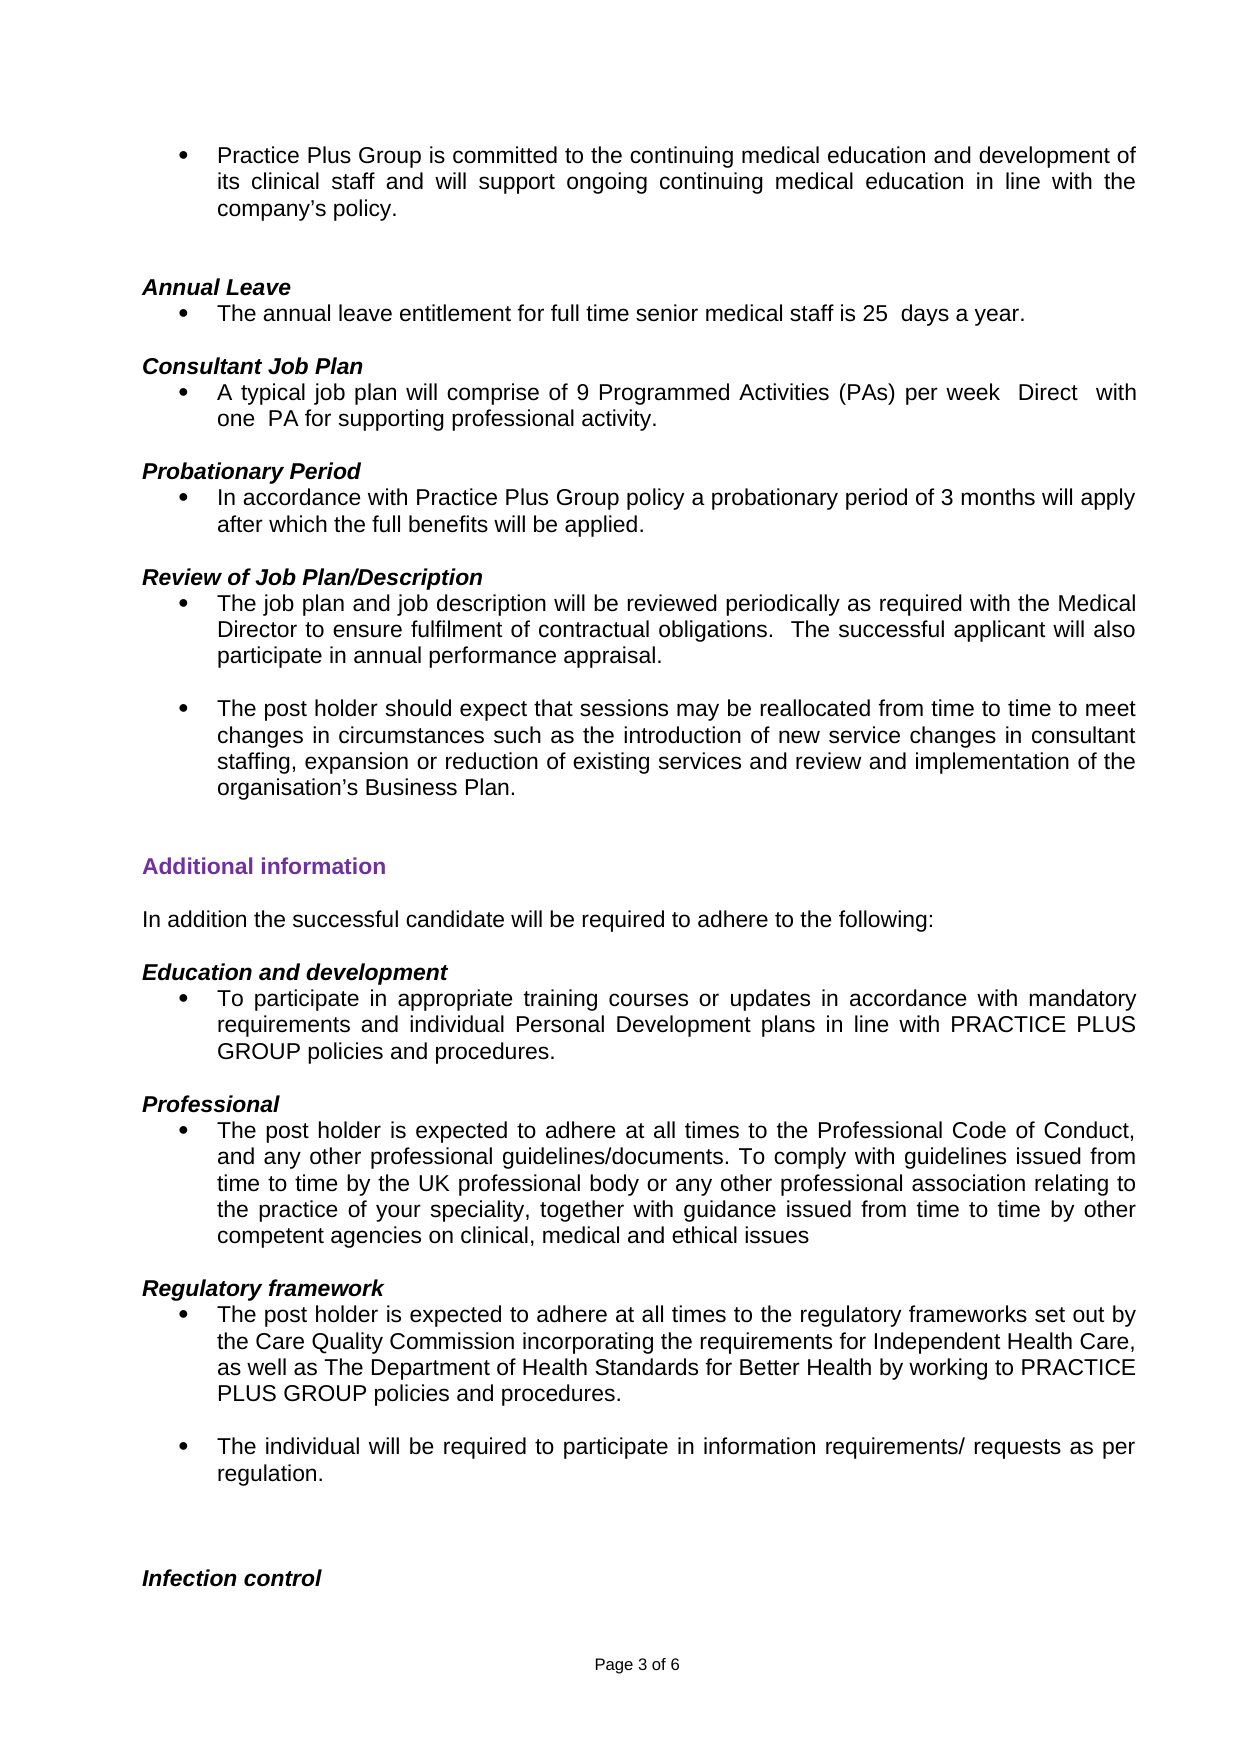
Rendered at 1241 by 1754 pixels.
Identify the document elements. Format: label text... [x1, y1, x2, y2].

list The annual leave entitlement for full time senior medical staff is 25 days a year. [179, 300, 1137, 326]
list The post holder should expect that sessions may be reallocated from time to time to meet changes in circumstances such as the introduction of new service changes in consultant staffing, expansion or reduction of existing services and review and implementation of the organisation’s Business Plan. [179, 695, 1137, 801]
list The post holder is expected to adhere at all times to the Professional Code of Conduct, and any other professional guidelines/documents. To comply with guidelines issued from time to time by the UK professional body or any other professional association relating to the practice of your speciality, together with guidance issued from time to time by other competent agencies on clinical, medical and ethical issues [179, 1117, 1137, 1249]
text Education and development [142, 959, 1137, 985]
list Practice Plus Group is committed to the continuing medical education and development of its clinical staff and will support ongoing continuing medical education in line with the company’s policy. [179, 142, 1137, 221]
list The individual will be required to participate in information requirements/ requests as per regulation. [179, 1433, 1137, 1486]
text Additional information [142, 853, 1137, 880]
text In addition the successful candidate will be required to adhere to the following: [142, 906, 1137, 932]
text Consultant Job Plan [142, 353, 1137, 379]
text Probationary Period [142, 458, 1137, 484]
list The job plan and job description will be reviewed periodically as required with the Medical Director to ensure fulfilment of contractual obligations. The successful applicant will also participate in annual performance appraisal. [179, 590, 1137, 669]
text Regulatory framework [142, 1275, 1137, 1301]
text Professional [142, 1091, 1137, 1117]
list To participate in appropriate training courses or updates in accordance with mandatory requirements and individual Personal Development plans in line with PRACTICE PLUS GROUP policies and procedures. [179, 985, 1137, 1064]
list The post holder is expected to adhere at all times to the regulatory frameworks set out by the Care Quality Commission incorporating the requirements for Independent Health Care, as well as The Department of Health Standards for Better Health by working to PRACTICE PLUS GROUP policies and procedures. [179, 1301, 1137, 1407]
list A typical job plan will comprise of 9 Programmed Activities (PAs) per week Direct with one PA for supporting professional activity. [179, 379, 1137, 432]
list In accordance with Practice Plus Group policy a probationary period of 3 months will apply after which the full benefits will be applied. [179, 484, 1137, 537]
text Annual Leave [142, 273, 1137, 300]
text Infection control [142, 1565, 1137, 1591]
text Review of Job Plan/Description [142, 563, 1137, 590]
